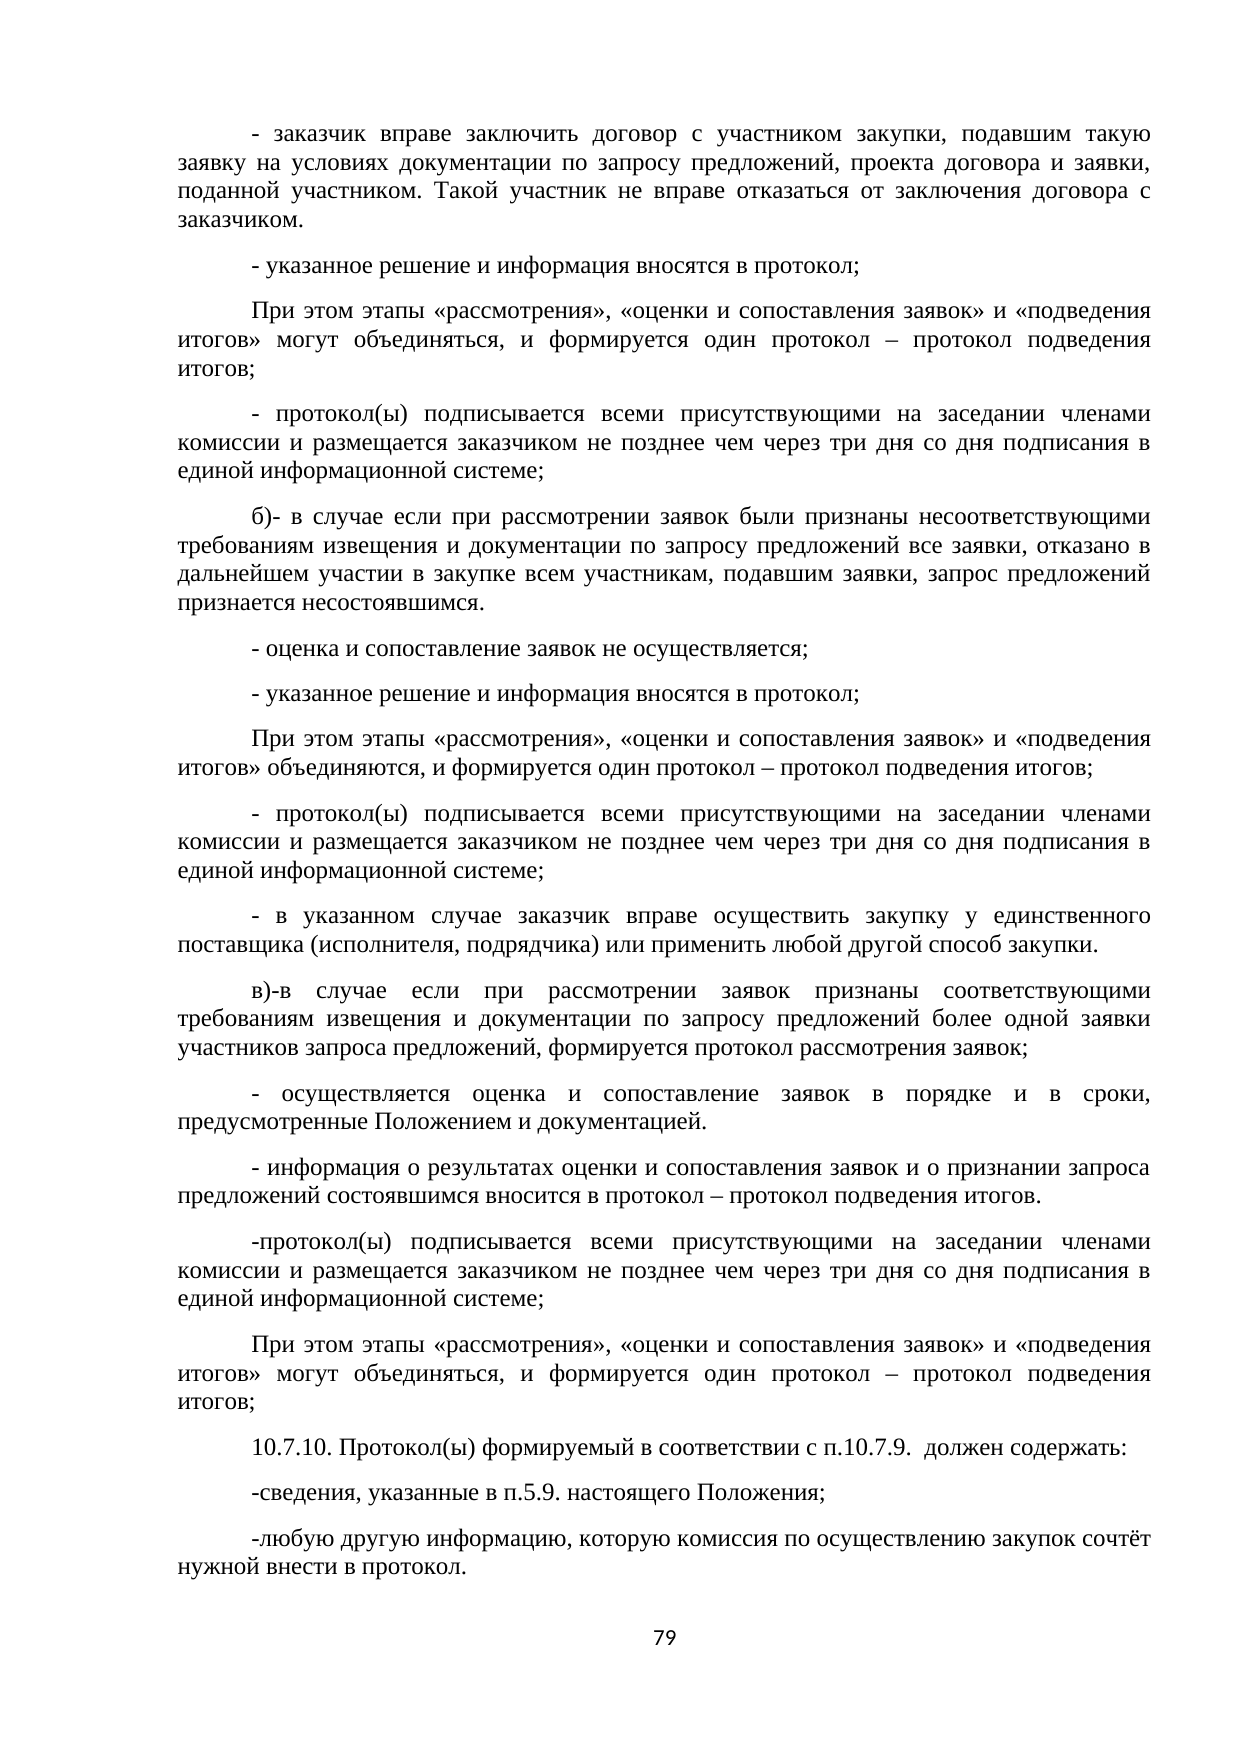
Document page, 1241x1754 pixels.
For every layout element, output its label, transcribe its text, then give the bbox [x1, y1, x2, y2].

text б)- в случае если при рассмотрении заявок были признаны несоответствующими требованиям извещения и документации по запросу предложений все заявки, отказано в дальнейшем участии в закупке всем участникам, подавшим заявки, запрос предложений признается несостоявшимся. [177, 501, 1152, 616]
text - в указанном случае заказчик вправе осуществить закупку у единственного поставщика (исполнителя, подрядчика) или применить любой другой способ закупки. [177, 901, 1152, 958]
text в)-в случае если при рассмотрении заявок признаны соответствующими требованиям извещения и документации по запросу предложений более одной заявки участников запроса предложений, формируется протокол рассмотрения заявок; [177, 975, 1152, 1061]
text -любую другую информацию, которую комиссия по осуществлению закупок сочтёт нужной внести в протокол. [177, 1523, 1152, 1580]
text - заказчик вправе заключить договор с участником закупки, подавшим такую заявку на условиях документации по запросу предложений, проекта договора и заявки, поданной участником. Такой участник не вправе отказаться от заключения договора с заказчиком. [177, 118, 1152, 233]
text - указанное решение и информация вносятся в протокол; [177, 678, 1152, 707]
text -сведения, указанные в п.5.9. настоящего Положения; [177, 1477, 1152, 1506]
text - указанное решение и информация вносятся в протокол; [177, 250, 1152, 278]
text - оценка и сопоставление заявок не осуществляется; [177, 633, 1152, 661]
text При этом этапы «рассмотрения», «оценки и сопоставления заявок» и «подведения итогов» могут объединяться, и формируется один протокол – протокол подведения итогов; [177, 1329, 1152, 1415]
text При этом этапы «рассмотрения», «оценки и сопоставления заявок» и «подведения итогов» могут объединяться, и формируется один протокол – протокол подведения итогов; [177, 295, 1152, 381]
text 10.7.10. Протокол(ы) формируемый в соответствии с п.10.7.9. должен содержать: [177, 1432, 1152, 1461]
text - информация о результатах оценки и сопоставления заявок и о признании запроса предложений состоявшимся вносится в протокол – протокол подведения итогов. [177, 1152, 1152, 1209]
text - осуществляется оценка и сопоставление заявок в порядке и в сроки, предусмотренные Положением и документацией. [177, 1078, 1152, 1135]
text При этом этапы «рассмотрения», «оценки и сопоставления заявок» и «подведения итогов» объединяются, и формируется один протокол – протокол подведения итогов; [177, 723, 1152, 781]
